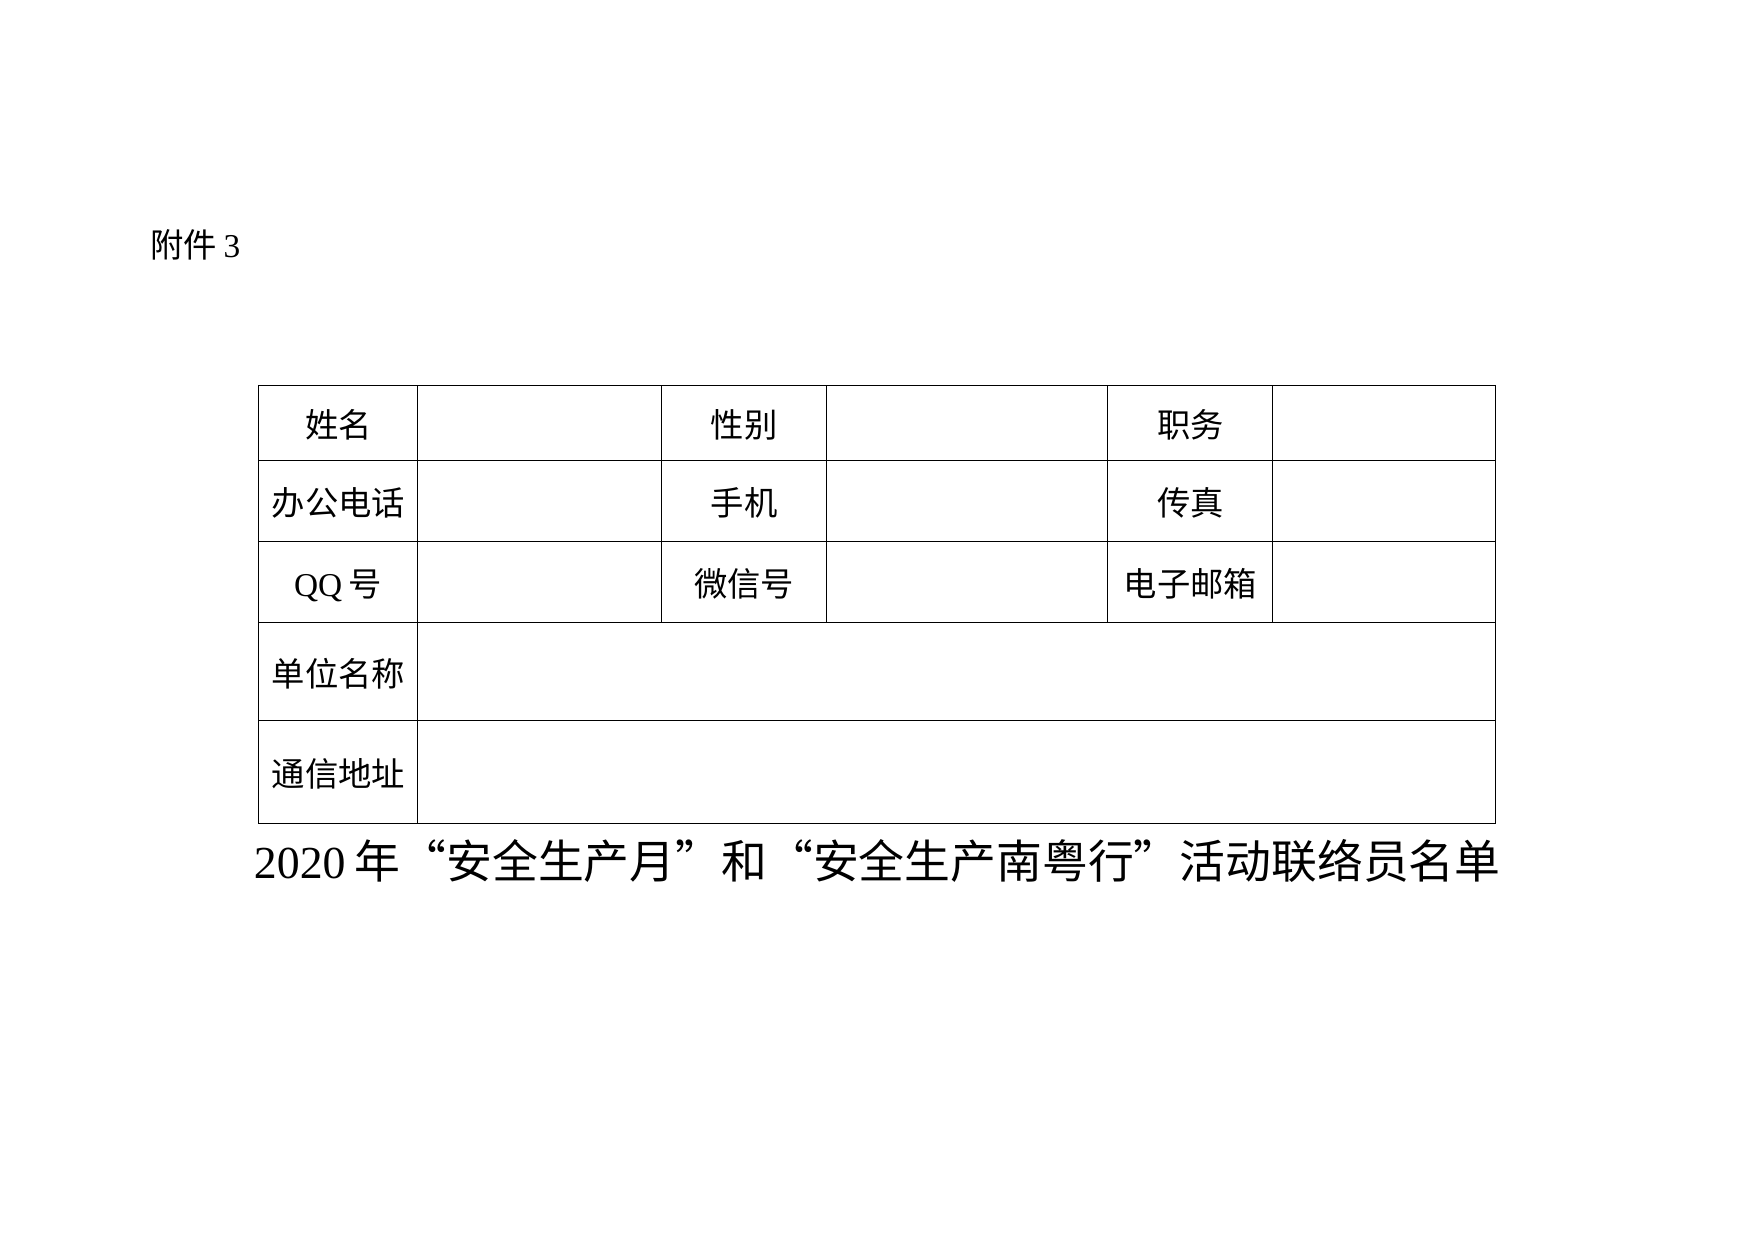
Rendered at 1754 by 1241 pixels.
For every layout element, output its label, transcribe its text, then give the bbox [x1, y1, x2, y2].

table_cell [827, 461, 1107, 541]
table_cell 手机 [662, 461, 826, 541]
table_header 姓名 [259, 386, 417, 460]
table_cell [827, 542, 1107, 622]
table_header [418, 386, 661, 460]
table_cell [1273, 542, 1495, 622]
table_cell 通信地址 [259, 721, 417, 823]
table_header [1273, 386, 1495, 460]
table_cell [1273, 461, 1495, 541]
table_header [827, 386, 1107, 460]
table_cell [418, 623, 1495, 720]
table_header 职务 [1108, 386, 1272, 460]
table_header 性别 [662, 386, 826, 460]
table_cell [418, 461, 661, 541]
table_cell 单位名称 [259, 623, 417, 720]
text 附件3 [150, 210, 1604, 275]
table_cell 微信号 [662, 542, 826, 622]
table_cell 办公电话 [259, 461, 417, 541]
table_cell 传真 [1108, 461, 1272, 541]
table_cell 电子邮箱 [1108, 542, 1272, 622]
text 2020年“安全生产月”和“安全生产南粤行”活动联络员名单 [150, 345, 1604, 891]
table_cell [418, 542, 661, 622]
table_cell QQ号 [259, 542, 417, 622]
table_cell [418, 721, 1495, 823]
